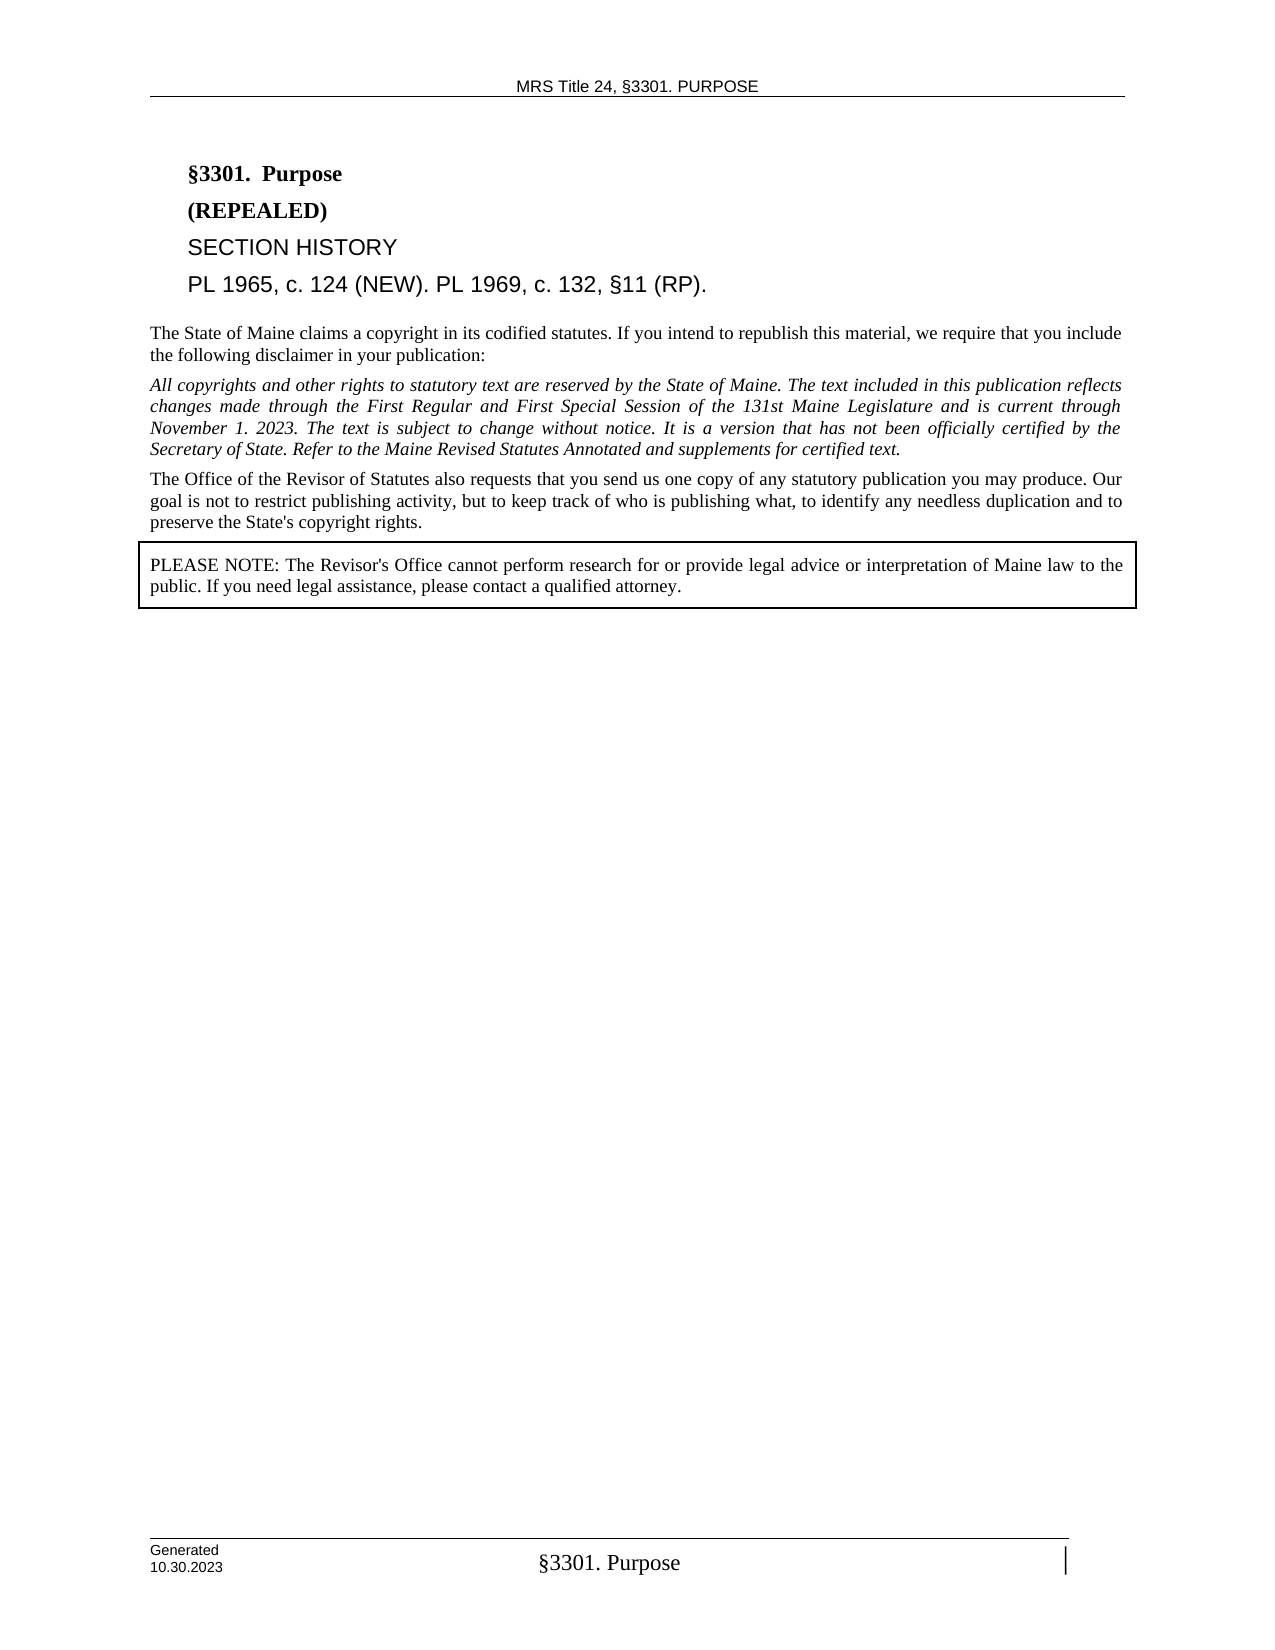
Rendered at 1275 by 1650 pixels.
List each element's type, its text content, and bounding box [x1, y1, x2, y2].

text SECTION HISTORY [187, 234, 1125, 260]
text All copyrights and other rights to statutory text are reserved by the State of Maine. The text included in this publication reflects changes made through the First Regular and First Special Session of the 131st Maine Legislature and is current through November 1. 2023 . The text is subject to change without notice. It is a version that has not been officially certified by the Secretary of State. Refer to the Maine Revised Statutes Annotated and supplements for certified text. [150, 373, 1125, 460]
text PL 1965, c. 124 (NEW). PL 1969, c. 132, §11 (RP). [187, 271, 1125, 297]
text PLEASE NOTE: The Revisor's Office cannot perform research for or provide legal advice or interpretation of Maine law to the public. If you need legal assistance, please contact a qualified attorney. [140, 543, 1135, 607]
text The Office of the Revisor of Statutes also requests that you send us one copy of any statutory publication you may produce. Our goal is not to restrict publishing activity, but to keep track of who is publishing what, to identify any needless duplication and to preserve the State's copyright rights. [150, 468, 1125, 533]
text §3301. Purpose [187, 160, 1125, 187]
text (REPEALED) [187, 197, 1125, 223]
text The State of Maine claims a copyright in its codified statutes. If you intend to republish this material, we require that you include the following disclaimer in your publication: [150, 322, 1125, 365]
